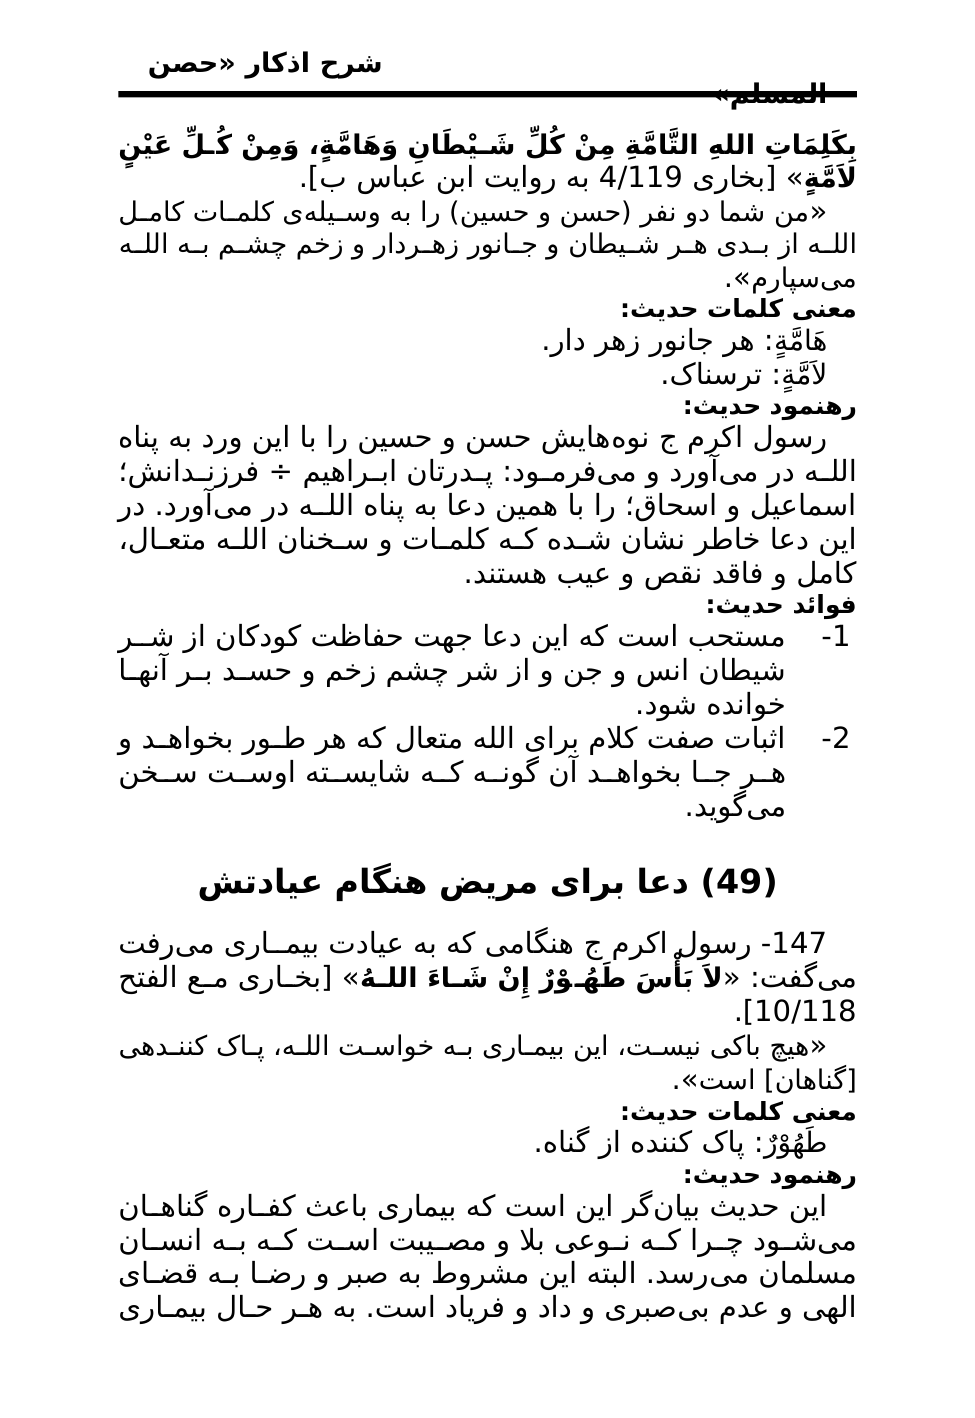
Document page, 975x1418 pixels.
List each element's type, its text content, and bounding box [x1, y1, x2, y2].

text 147- رسول اکرم ج هنگامی که به عیادت بیماری می‌رفت می‌گفت: «لاَ بَأْسَ طَهُوْرٌ إِنْ شَاءَ اللهُ» [بخارى مع الفتح 10/118]. [118, 927, 857, 1029]
text رسول اکرم ج نوه‌هایش حسن و حسین را با این ورد به پناه الله در می‌آورد و می‌فرمود: پدرتان ابراهیم ÷ فرزندانش؛ اسماعیل و اسحاق؛ را با همین دعا به پناه الله در می‌آورد. در این دعا خاطر نشان شده که کلمات و سخنان الله متعال، کامل و فاقد نقص و عیب هستند. [118, 420, 857, 590]
list مستحب است که این دعا جهت حفاظت کودکان از شر شیطان انس و جن و از شر چشم زخم و حسد بر آنها خوانده شود. [118, 619, 821, 721]
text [118, 1189, 857, 1325]
list اثبات صفت کلام برای الله متعال که هر طور بخواهد و هر جا بخواهد آن گونه که شایسته اوست سخن می‌گوید. [118, 721, 821, 823]
text «من شما دو نفر (حسن و حسین) را به وسیله‌ى کلمات کامل الله از بدى هر شیطان و جانور زهردار و زخم چشم به الله مى‌سپارم». [118, 195, 857, 294]
text رهنمود حدیث: [118, 1160, 857, 1189]
text (49) دعا برای مریض هنگام عیادتش [118, 863, 857, 902]
text معنی کلمات حدیث: [118, 294, 857, 323]
text هَامَّةٍ: هر جانور زهر دار. [118, 323, 857, 357]
text «هیچ باکى نیست، این بیمارى به خواست الله، پاک کنندهى [گناهان] است». [118, 1029, 857, 1097]
text معنی کلمات حدیث: [118, 1097, 857, 1126]
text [118, 129, 857, 195]
text طَهُوْرٌ: پاک کننده از گناه. [118, 1126, 857, 1160]
text لاَمَّةٍ: ترسناک. [118, 357, 857, 391]
text فوائد حدیث: [118, 590, 857, 619]
text رهنمود حدیث: [118, 391, 857, 420]
